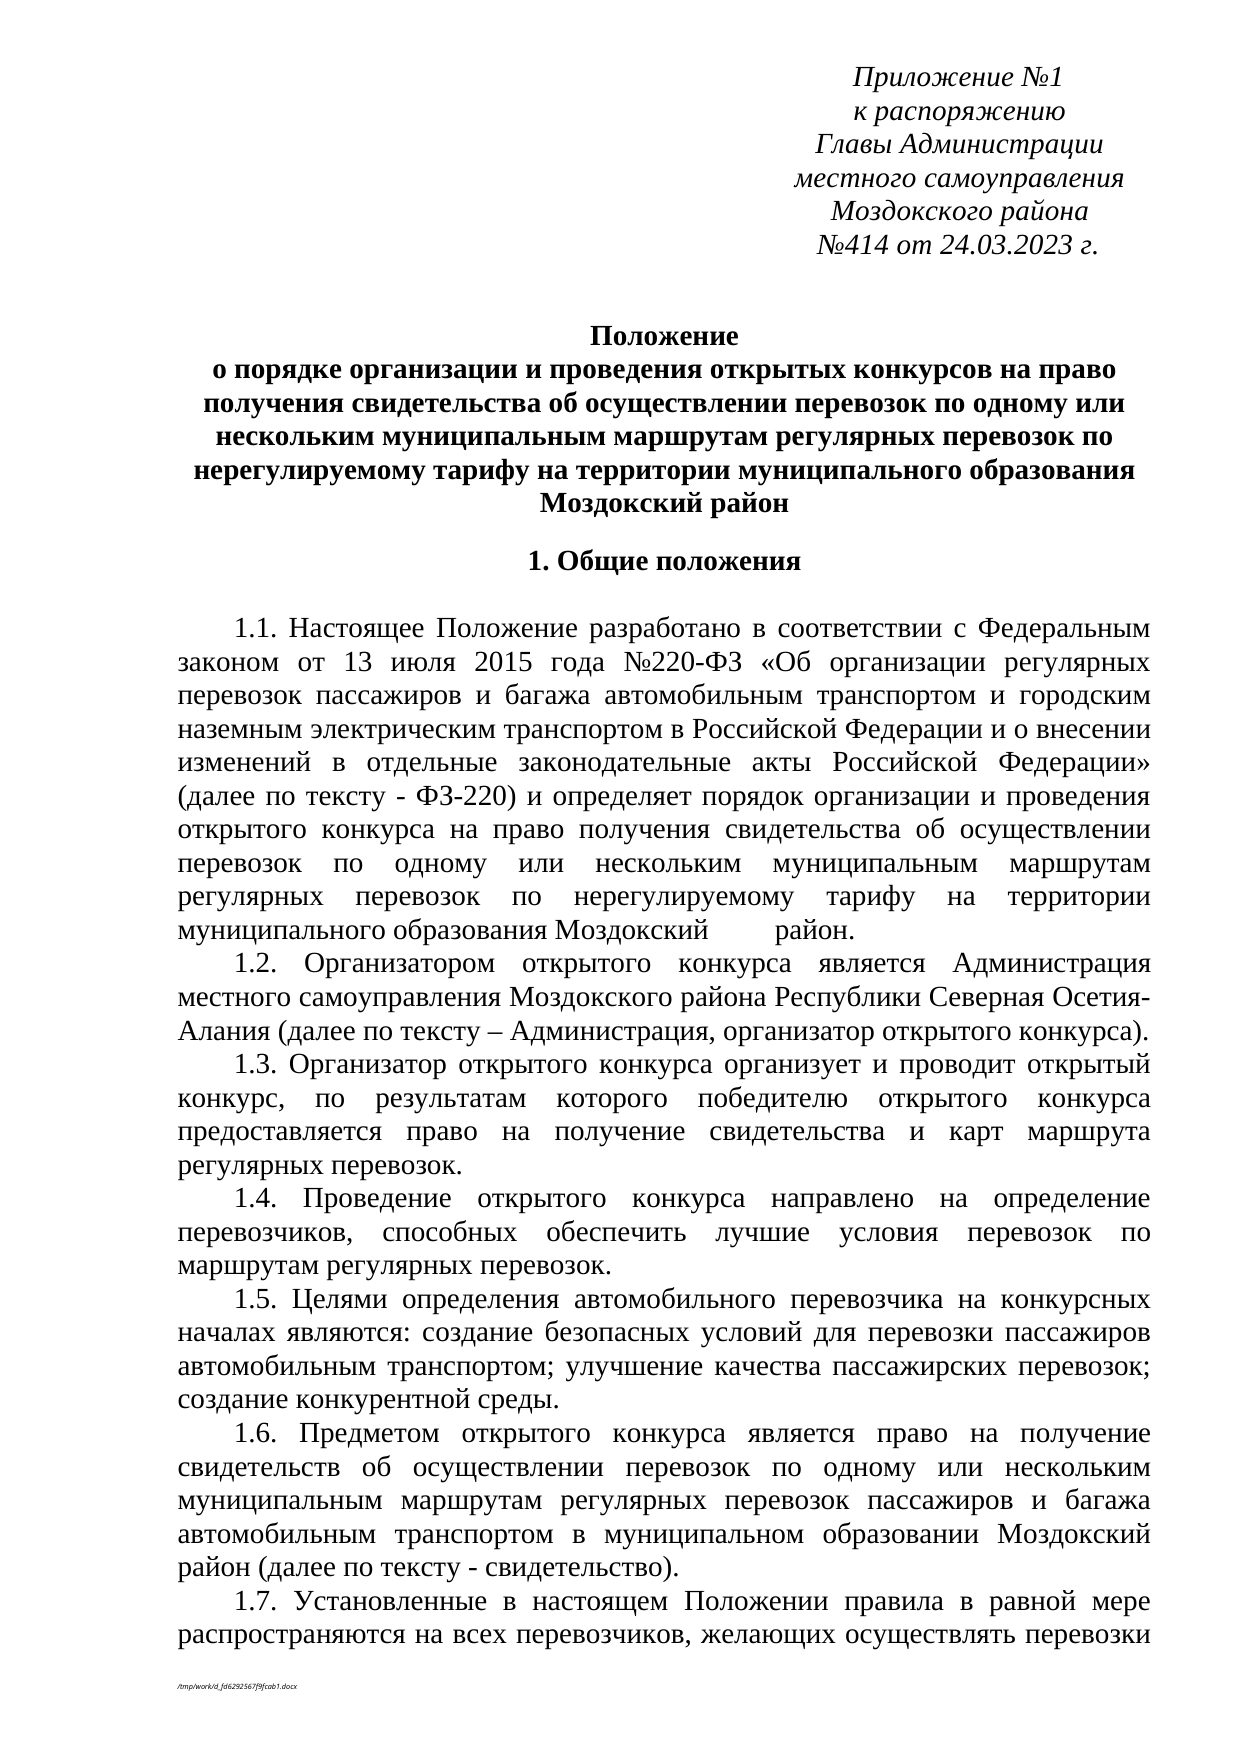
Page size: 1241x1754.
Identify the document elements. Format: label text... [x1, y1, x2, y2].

text к распоряжению [768, 93, 1152, 126]
text 1.6. Предметом открытого конкурса является право на получение свидетельств об осуществлении перевозок по одному или нескольким муниципальным маршрутам регулярных перевозок пассажиров и багажа автомобильным транспортом в муниципальном образовании Моздокский район (далее по тексту - свидетельство). [177, 1415, 1152, 1583]
text Моздокского района [768, 193, 1152, 227]
title Положение [177, 318, 1152, 351]
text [177, 1583, 1152, 1650]
text Главы Администрации [768, 126, 1152, 160]
text 1.1. Настоящее Положение разработано в соответствии с Федеральным законом от 13 июля 2015 года №220-ФЗ «Об организации регулярных перевозок пассажиров и багажа автомобильным транспортом и городским наземным электрическим транспортом в Российской Федерации и о внесении изменений в отдельные законодательные акты Российской Федерации» (далее по тексту - ФЗ-220) и определяет порядок организации и проведения открытого конкурса на право получения свидетельства об осуществлении перевозок по одному или нескольким муниципальным маршрутам регулярных перевозок по нерегулируемому тарифу на территории муниципального образования Моздокский район. [177, 610, 1152, 946]
title 1. Общие положения [177, 543, 1152, 577]
text 1.3. Организатор открытого конкурса организует и проводит открытый конкурс, по результатам которого победителю открытого конкурса предоставляется право на получение свидетельства и карт маршрута регулярных перевозок. [177, 1046, 1152, 1180]
text №414 от 24.03.2023 г. [768, 227, 1152, 260]
text местного самоуправления [768, 160, 1152, 193]
text 1.5. Целями определения автомобильного перевозчика на конкурсных началах являются: создание безопасных условий для перевозки пассажиров автомобильным транспортом; улучшение качества пассажирских перевозок; создание конкурентной среды. [177, 1281, 1152, 1415]
text 1.2. Организатором открытого конкурса является Администрация местного самоуправления Моздокского района Республики Северная Осетия-Алания (далее по тексту – Администрация, организатор открытого конкурса). [177, 946, 1152, 1046]
text Приложение №1 [768, 59, 1152, 93]
title о порядке организации и проведения открытых конкурсов на право получения свидетельства об осуществлении перевозок по одному или нескольким муниципальным маршрутам регулярных перевозок по нерегулируемому тарифу на территории муниципального образования Моздокский район [177, 351, 1152, 519]
text 1.4. Проведение открытого конкурса направлено на определение перевозчиков, способных обеспечить лучшие условия перевозок по маршрутам регулярных перевозок. [177, 1180, 1152, 1281]
